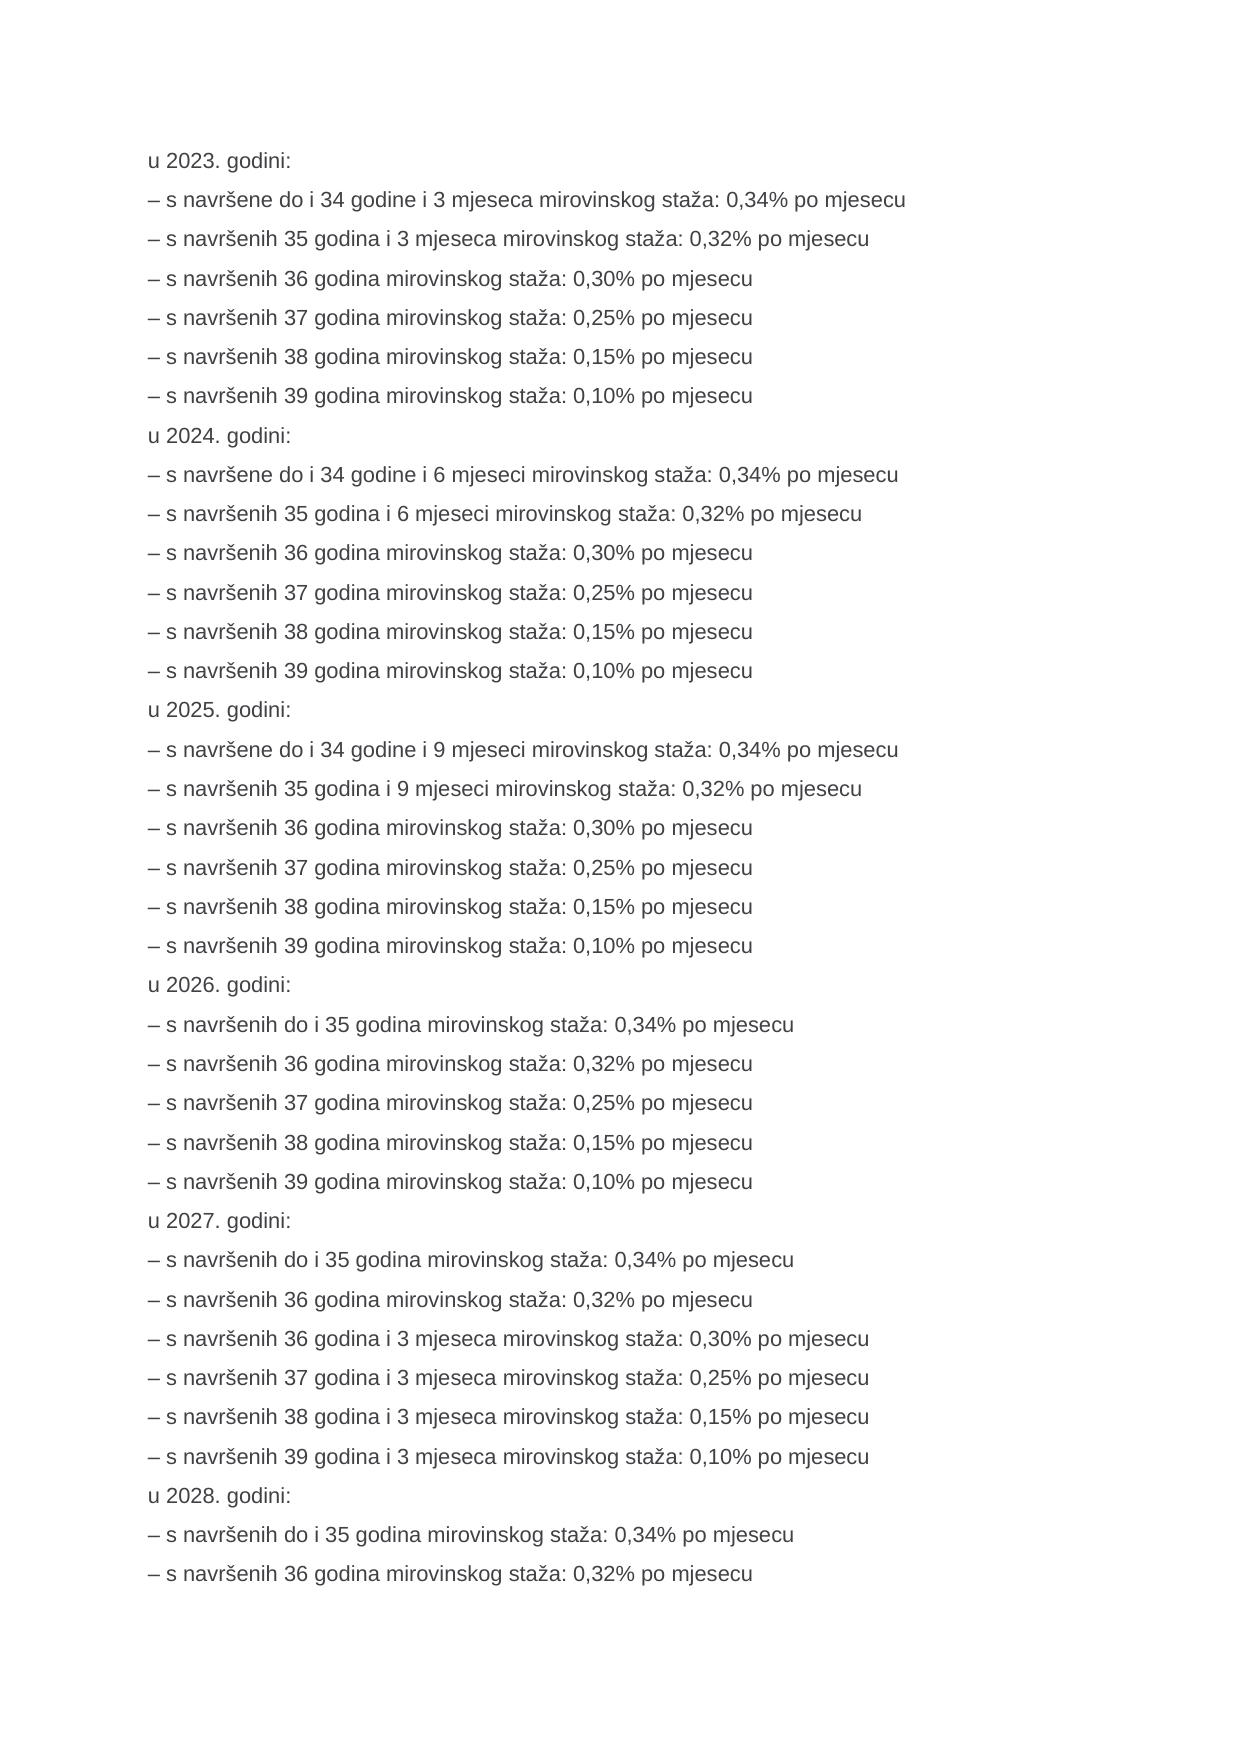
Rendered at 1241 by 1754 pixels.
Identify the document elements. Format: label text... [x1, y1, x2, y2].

text – s navršenih 38 godina mirovinskog staža: 0,15% po mjesecu [148, 344, 1093, 369]
text u 2027. godini: [148, 1208, 1093, 1233]
text – s navršene do i 34 godine i 6 mjeseci mirovinskog staža: 0,34% po mjesecu [148, 462, 1093, 487]
text u 2024. godini: [148, 422, 1093, 448]
text – s navršenih 35 godina i 6 mjeseci mirovinskog staža: 0,32% po mjesecu [148, 501, 1093, 526]
text – s navršenih 39 godina mirovinskog staža: 0,10% po mjesecu [148, 933, 1093, 958]
text – s navršenih do i 35 godina mirovinskog staža: 0,34% po mjesecu [148, 1012, 1093, 1037]
text – s navršenih 38 godina mirovinskog staža: 0,15% po mjesecu [148, 894, 1093, 919]
text – s navršenih 39 godina mirovinskog staža: 0,10% po mjesecu [148, 658, 1093, 683]
text – s navršenih 36 godina i 3 mjeseca mirovinskog staža: 0,30% po mjesecu [148, 1326, 1093, 1351]
text – s navršenih 35 godina i 9 mjeseci mirovinskog staža: 0,32% po mjesecu [148, 776, 1093, 801]
text – s navršenih 37 godina mirovinskog staža: 0,25% po mjesecu [148, 854, 1093, 880]
text – s navršenih 38 godina mirovinskog staža: 0,15% po mjesecu [148, 619, 1093, 644]
text – s navršenih do i 35 godina mirovinskog staža: 0,34% po mjesecu [148, 1522, 1093, 1547]
text – s navršenih 36 godina mirovinskog staža: 0,32% po mjesecu [148, 1561, 1093, 1587]
text – s navršenih 38 godina mirovinskog staža: 0,15% po mjesecu [148, 1129, 1093, 1154]
text – s navršenih 37 godina mirovinskog staža: 0,25% po mjesecu [148, 1090, 1093, 1115]
text – s navršenih 37 godina i 3 mjeseca mirovinskog staža: 0,25% po mjesecu [148, 1365, 1093, 1390]
text – s navršenih 37 godina mirovinskog staža: 0,25% po mjesecu [148, 579, 1093, 605]
text – s navršenih 36 godina mirovinskog staža: 0,30% po mjesecu [148, 540, 1093, 566]
text – s navršene do i 34 godine i 3 mjeseca mirovinskog staža: 0,34% po mjesecu [148, 187, 1093, 212]
text – s navršenih 36 godina mirovinskog staža: 0,32% po mjesecu [148, 1286, 1093, 1312]
text – s navršenih 39 godina mirovinskog staža: 0,10% po mjesecu [148, 383, 1093, 408]
text – s navršenih 37 godina mirovinskog staža: 0,25% po mjesecu [148, 305, 1093, 330]
text u 2026. godini: [148, 972, 1093, 997]
text u 2028. godini: [148, 1483, 1093, 1508]
text – s navršenih 36 godina mirovinskog staža: 0,30% po mjesecu [148, 265, 1093, 291]
text u 2025. godini: [148, 697, 1093, 723]
text – s navršenih do i 35 godina mirovinskog staža: 0,34% po mjesecu [148, 1247, 1093, 1272]
text – s navršenih 38 godina i 3 mjeseca mirovinskog staža: 0,15% po mjesecu [148, 1404, 1093, 1429]
text – s navršenih 39 godina i 3 mjeseca mirovinskog staža: 0,10% po mjesecu [148, 1443, 1093, 1469]
text – s navršene do i 34 godine i 9 mjeseci mirovinskog staža: 0,34% po mjesecu [148, 737, 1093, 762]
text – s navršenih 39 godina mirovinskog staža: 0,10% po mjesecu [148, 1169, 1093, 1194]
text u 2023. godini: [148, 148, 1093, 173]
text – s navršenih 35 godina i 3 mjeseca mirovinskog staža: 0,32% po mjesecu [148, 226, 1093, 251]
text – s navršenih 36 godina mirovinskog staža: 0,30% po mjesecu [148, 815, 1093, 840]
text – s navršenih 36 godina mirovinskog staža: 0,32% po mjesecu [148, 1051, 1093, 1076]
